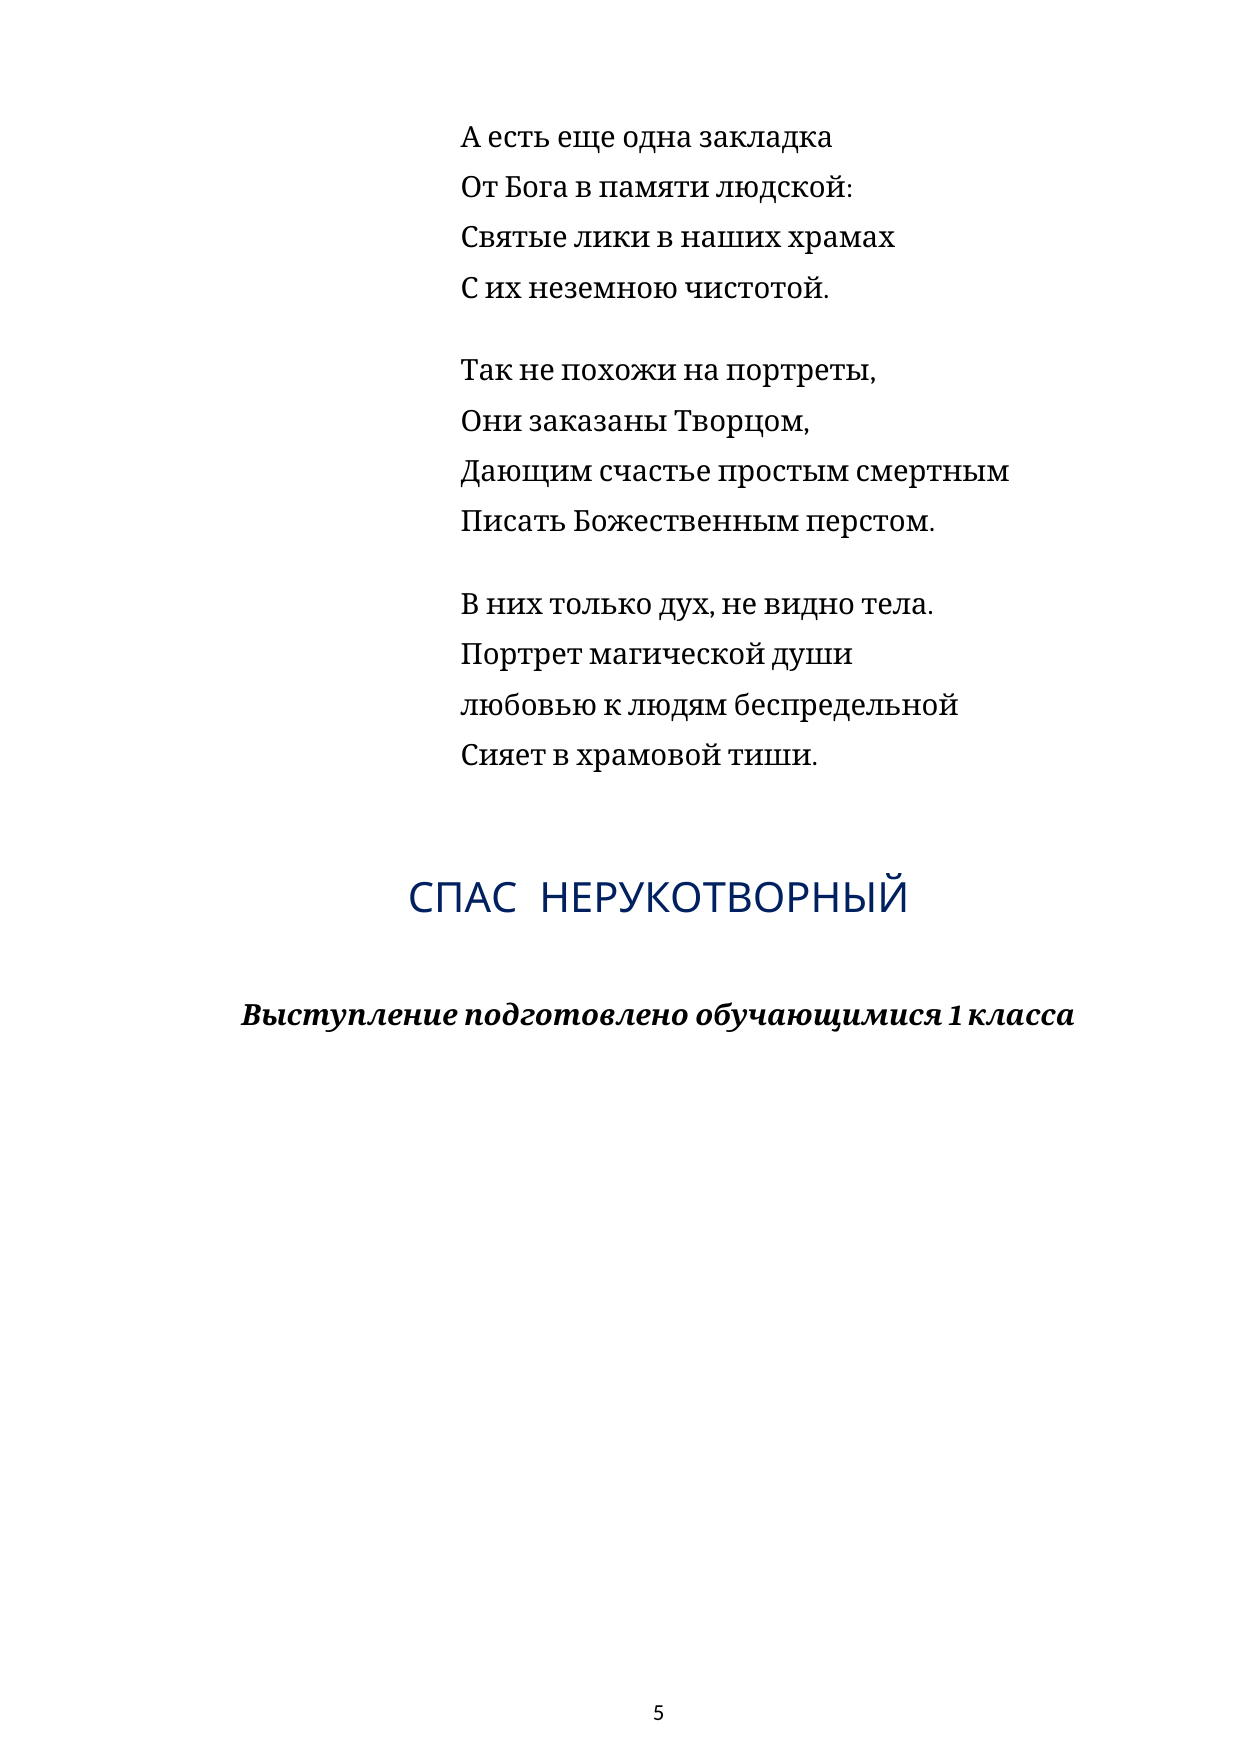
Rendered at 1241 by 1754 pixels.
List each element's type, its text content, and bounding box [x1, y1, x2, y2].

text СПАС НЕРУКОТВОРНЫЙ [165, 868, 1152, 924]
text Они заказаны Творцом, [460, 405, 1152, 438]
text Выступление подготовлено обучающимися 1 класса [165, 999, 1152, 1033]
text Так не похожи на портреты, [460, 354, 1152, 388]
text любовью к людям беспредельной [460, 689, 1152, 722]
text Дающим счастье простым смертным [460, 455, 1152, 489]
text С их неземною чистотой. [460, 272, 1152, 305]
text Писать Божественным перстом. [460, 505, 1152, 539]
text От Бога в памяти людской: [460, 171, 1152, 205]
text В них только дух, не видно тела. [460, 588, 1152, 622]
text Портрет магической души [460, 638, 1152, 672]
text Святые лики в наших храмах [460, 222, 1152, 255]
text Сияет в храмовой тиши. [460, 739, 1152, 772]
text А есть еще одна закладка [460, 121, 1152, 154]
